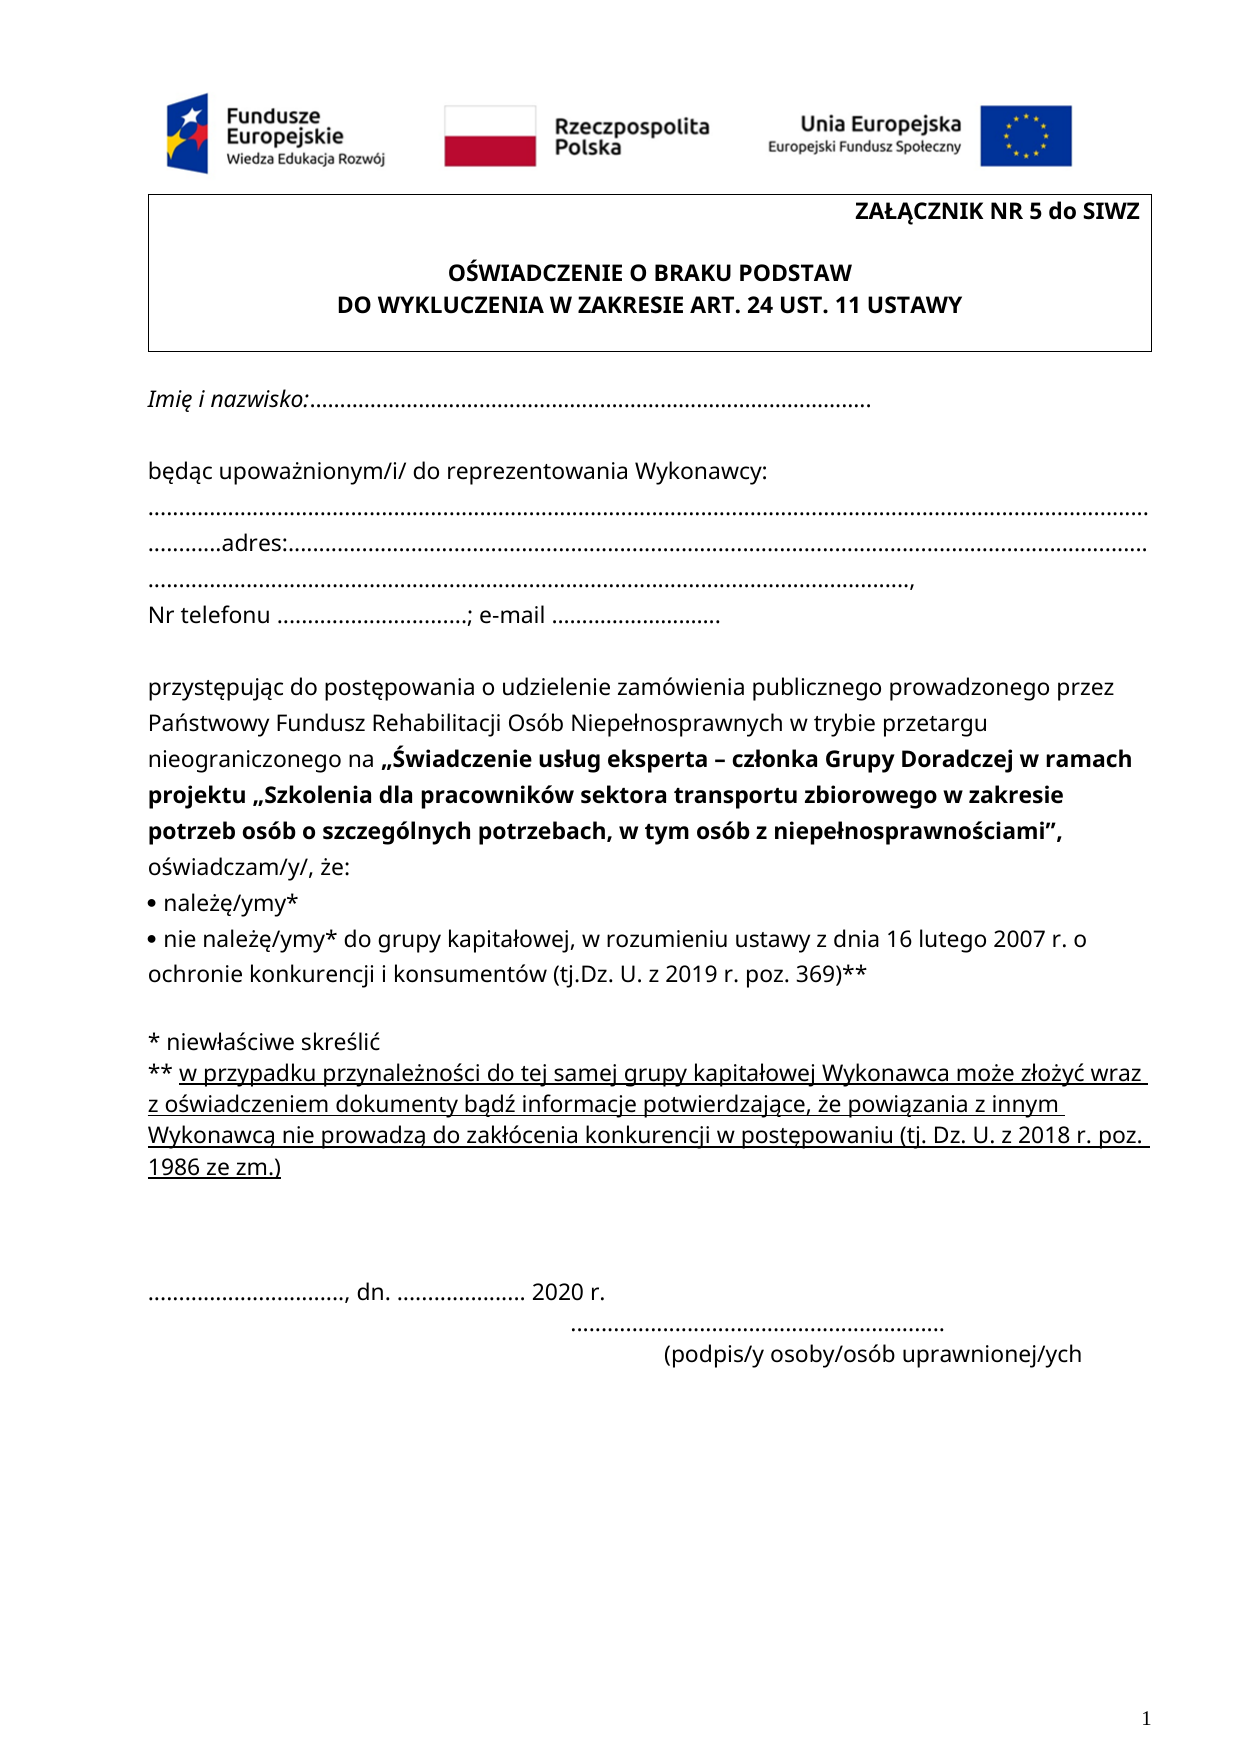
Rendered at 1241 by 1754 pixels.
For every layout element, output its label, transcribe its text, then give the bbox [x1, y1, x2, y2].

text przystępując do postępowania o udzielenie zamówienia publicznego prowadzonego przez Państwowy Fundusz Rehabilitacji Osób Niepełnosprawnych w trybie przetargu nieograniczonego na „Świadczenie usług eksperta – członka Grupy Doradczej w ramach projektu „Szkolenia dla pracowników sektora transportu zbiorowego w zakresie potrzeb osób o szczególnych potrzebach, w tym osób z niepełnosprawnościami”, [148, 671, 1152, 846]
text ...............................................................................................................................................................................adres:........................................................................................................................................................................................................................................................................, [148, 491, 1152, 594]
text Imię i nazwisko:……………………….……………………………………………………….. [148, 383, 1152, 415]
text ** w przypadku przynależności do tej samej grupy kapitałowej Wykonawca może złożyć wraz z oświadczeniem dokumenty bądź informacje potwierdzające, że powiązania z innym Wykonawcą nie prowadzą do zakłócenia konkurencji w postępowaniu (tj. Dz. U. z 2018 r. poz. 1986 ze zm.) [148, 1057, 1152, 1182]
table_header ZAŁĄCZNIK NR 5 do SIWZ OŚWIADCZENIE O BRAKU PODSTAW DO WYKLUCZENIA W ZAKRESIE ART. 24 UST. 11 USTAWY [149, 195, 1151, 351]
text będąc upoważnionym/i/ do reprezentowania Wykonawcy: [148, 455, 1152, 487]
text ................................, dn. ..................... 2020 r. [148, 1276, 1152, 1307]
text należę/ymy* [148, 887, 1152, 918]
text oświadczam/y/, że: [148, 851, 1152, 882]
text * niewłaściwe skreślić [148, 1026, 1152, 1057]
text (podpis/y osoby/osób uprawnionej/ych [590, 1338, 1152, 1369]
text ............................................................. [148, 1307, 1152, 1338]
picture [147, 73, 1092, 194]
text Nr telefonu ...............................; e-mail ………………………. [148, 599, 1152, 630]
text nie należę/ymy* do grupy kapitałowej, w rozumieniu ustawy z dnia 16 lutego 2007 r. o ochronie konkurencji i konsumentów (tj.Dz. U. z 2019 r. poz. 369)** [148, 922, 1152, 990]
